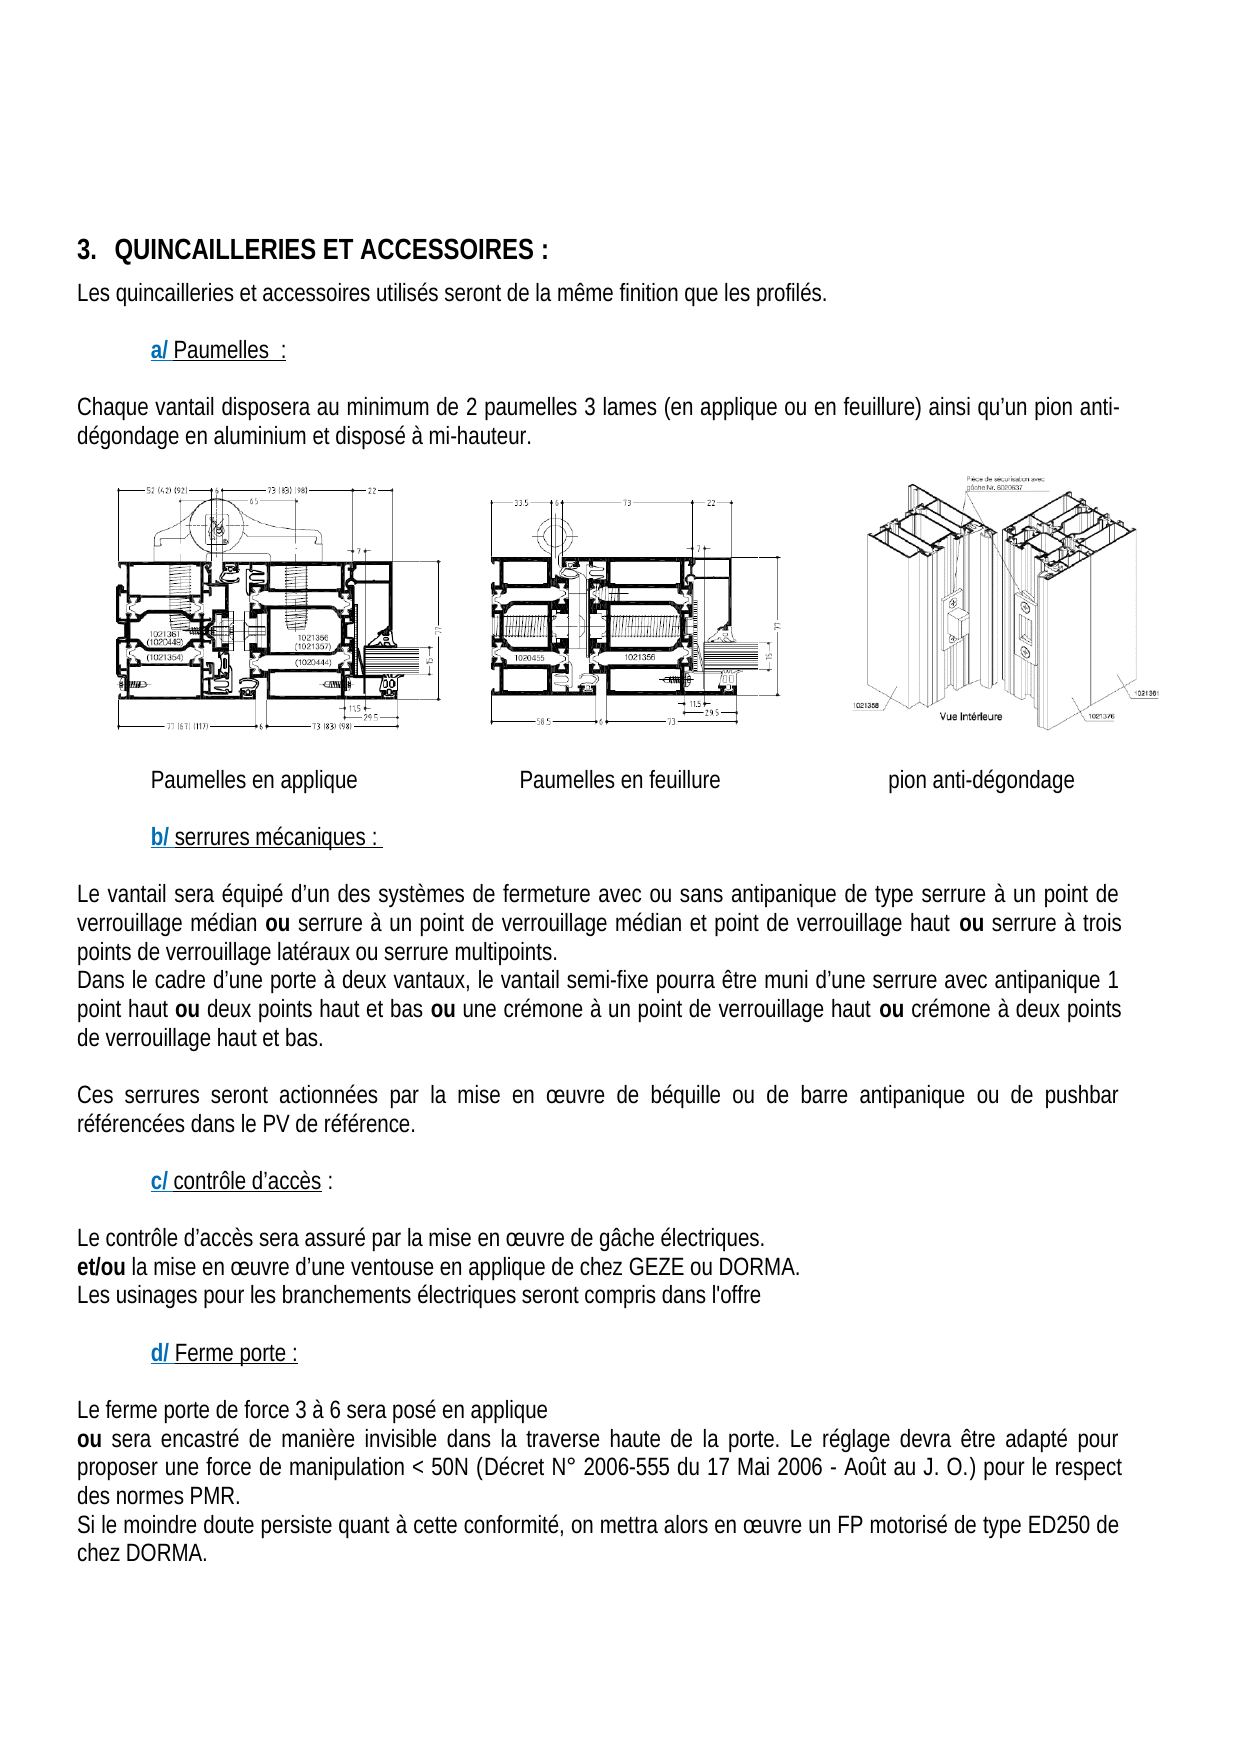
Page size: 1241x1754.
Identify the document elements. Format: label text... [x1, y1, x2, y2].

text c/ contrôle d’accès : [77, 1166, 1122, 1194]
text Dans le cadre d’une porte à deux vantaux, le vantail semi-fixe pourra être muni d’une serrure avec antipanique 1 point haut ou deux points haut et bas ou une crémone à un point de verrouillage haut ou crémone à deux points de verrouillage haut et bas. [77, 965, 1122, 1051]
text Les quincailleries et accessoires utilisés seront de la même finition que les profilés. [77, 278, 1122, 306]
text b/ serrures mécaniques : [77, 822, 1122, 851]
list Quincailleries et accessoires : [77, 232, 1122, 265]
picture [818, 470, 1201, 743]
text Le contrôle d’accès sera assuré par la mise en œuvre de gâche électriques. [77, 1223, 1122, 1252]
text Les usinages pour les branchements électriques seront compris dans l'offre [77, 1280, 1122, 1309]
text et/ou la mise en œuvre d’une ventouse en applique de chez GEZE ou DORMA. [77, 1252, 1122, 1280]
text Paumelles en applique Paumelles en feuillure pion anti-dégondage [77, 765, 1122, 793]
text Ces serrures seront actionnées par la mise en œuvre de béquille ou de barre antipanique ou de pushbar référencées dans le PV de référence. [77, 1080, 1122, 1137]
text Le ferme porte de force 3 à 6 sera posé en applique [77, 1395, 1122, 1424]
text Le vantail sera équipé d’un des systèmes de fermeture avec ou sans antipanique de type serrure à un point de verrouillage médian ou serrure à un point de verrouillage médian et point de verrouillage haut ou serrure à trois points de verrouillage latéraux ou serrure multipoints. [77, 879, 1122, 965]
text d/ Ferme porte : [77, 1338, 1122, 1366]
picture [104, 480, 464, 743]
text Chaque vantail disposera au minimum de 2 paumelles 3 lames (en applique ou en feuillure) ainsi qu’un pion anti-dégondage en aluminium et disposé à mi-hauteur. [77, 392, 1122, 450]
text Si le moindre doute persiste quant à cette conformité, on mettra alors en œuvre un FP motorisé de type ED250 de chez DORMA. [77, 1509, 1122, 1567]
text a/ Paumelles : [77, 335, 1122, 364]
text ou sera encastré de manière invisible dans la traverse haute de la porte. Le réglage devra être adapté pour proposer une force de manipulation < 50N (Décret N° 2006-555 du 17 Mai 2006 - Août au J. O.) pour le respect des normes PMR. [77, 1424, 1122, 1509]
picture [466, 490, 798, 739]
